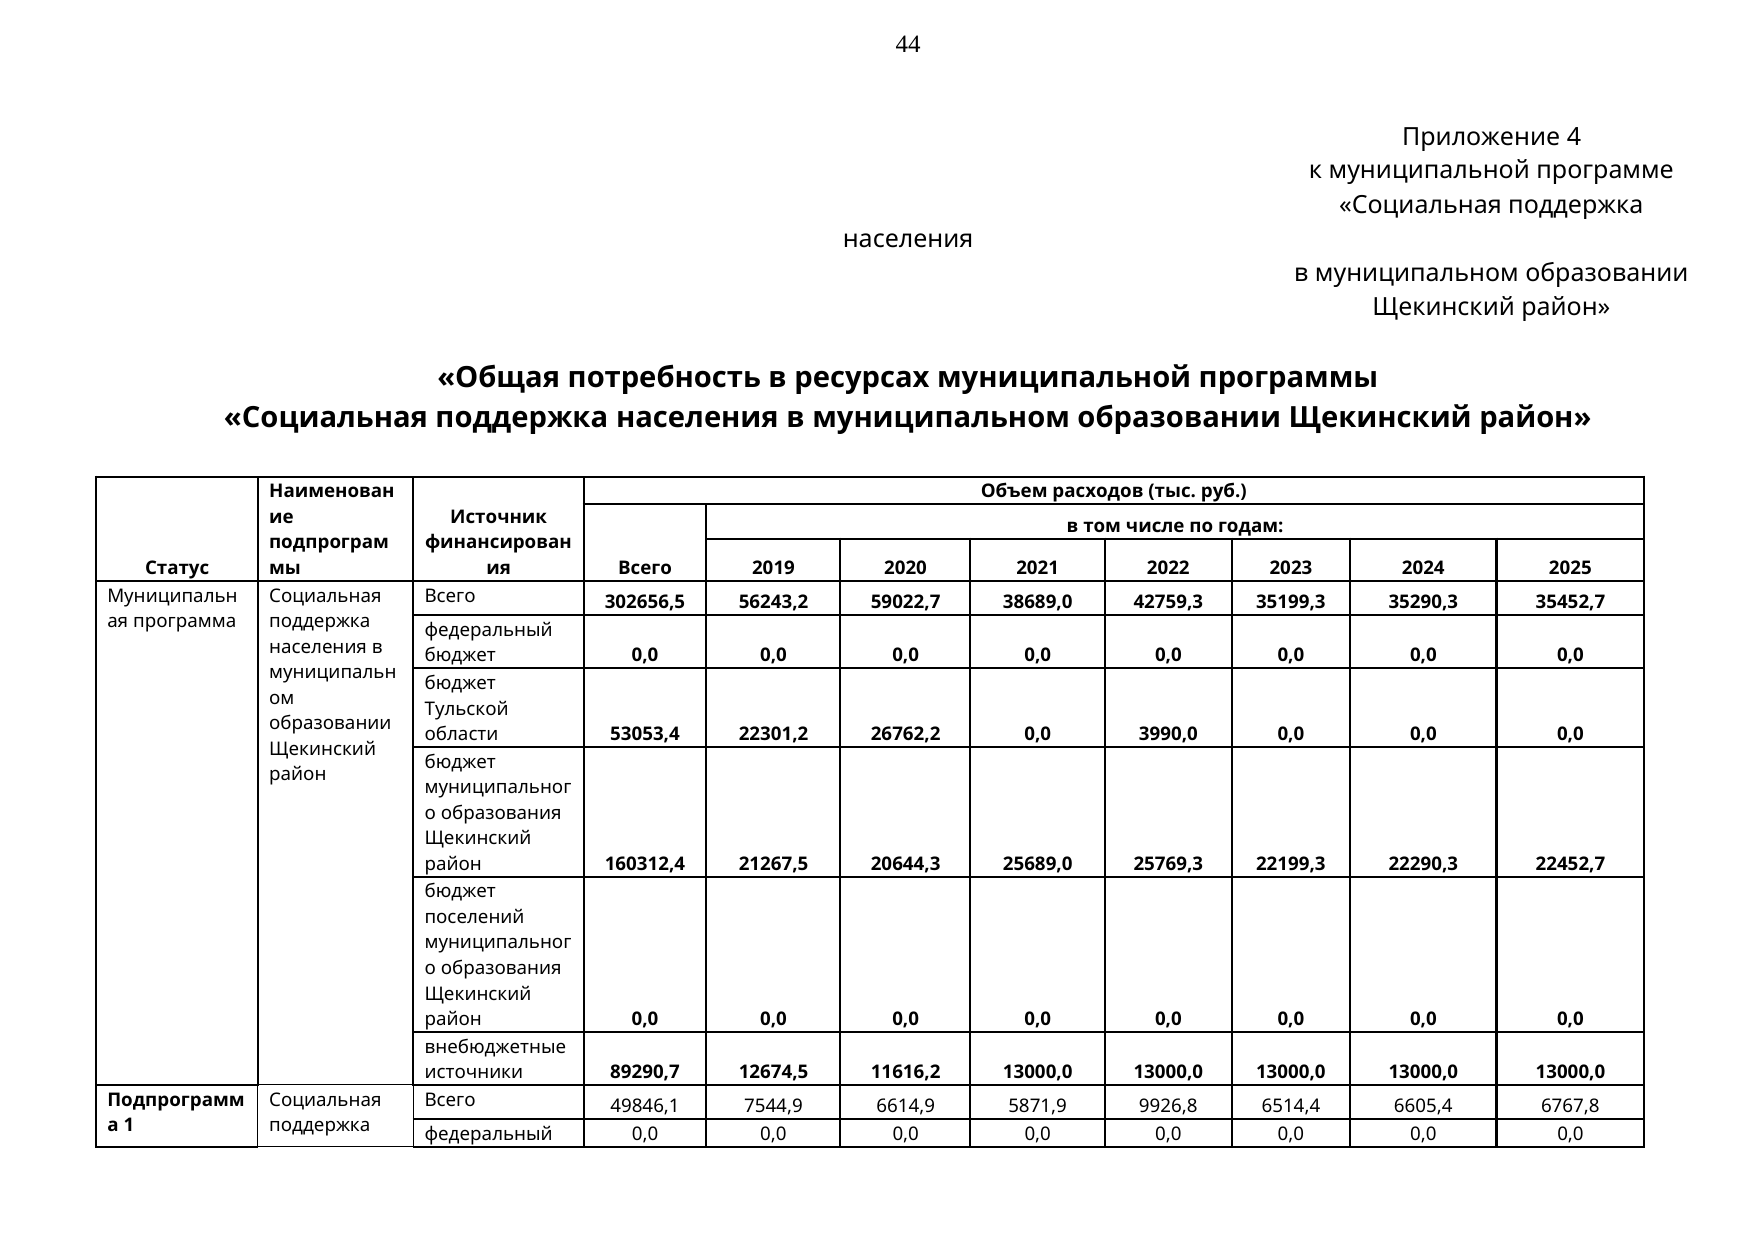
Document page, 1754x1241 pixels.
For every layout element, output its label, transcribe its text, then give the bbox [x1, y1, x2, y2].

table_cell федеральный бюджет [414, 616, 583, 667]
table_cell 0,0 [1351, 1120, 1495, 1146]
table_cell 21267,5 [707, 748, 839, 876]
table_cell 11616,2 [841, 1033, 969, 1084]
table_cell 25769,3 [1106, 748, 1231, 876]
table_cell 0,0 [1233, 616, 1349, 667]
table_cell 6614,9 [841, 1086, 969, 1118]
table_cell 0,0 [1351, 616, 1495, 667]
text Приложение 4 [118, 118, 1698, 152]
table_cell 9926,8 [1106, 1086, 1231, 1118]
table_cell 5871,9 [971, 1086, 1104, 1118]
table_cell 59022,7 [841, 582, 969, 614]
text в муниципальном образовании [118, 254, 1698, 288]
table_cell бюджет Тульской области [414, 669, 583, 746]
table_cell 49846,1 [585, 1086, 705, 1118]
table_cell Муниципальная программа [97, 582, 257, 1084]
table_cell 0,0 [585, 616, 705, 667]
table_cell 35290,3 [1351, 582, 1495, 614]
text к муниципальной программе [118, 152, 1698, 186]
text «Социальная поддержка населения [118, 186, 1698, 254]
table_cell 38689,0 [971, 582, 1104, 614]
table_cell 6514,4 [1233, 1086, 1349, 1118]
table_cell 0,0 [971, 878, 1104, 1031]
table_cell в том числе по годам: [707, 505, 1643, 538]
table_cell 0,0 [1106, 1120, 1231, 1146]
table_cell 2021 [971, 540, 1104, 580]
table_cell 13000,0 [1498, 1033, 1643, 1084]
table_cell Всего [585, 505, 705, 580]
table_cell 13000,0 [1106, 1033, 1231, 1084]
table_cell 0,0 [971, 669, 1104, 746]
table_cell 0,0 [1498, 1120, 1643, 1146]
text «Общая потребность в ресурсах муниципальной программы [118, 357, 1698, 396]
table_cell 35199,3 [1233, 582, 1349, 614]
table_cell 0,0 [1498, 616, 1643, 667]
table_cell 12674,5 [707, 1033, 839, 1084]
table_cell внебюджетные источники [414, 1033, 583, 1084]
table_cell Подпрограмма 1 [97, 1086, 257, 1146]
table_cell 0,0 [1498, 878, 1643, 1031]
table_header Объем расходов (тыс. руб.) [585, 478, 1643, 503]
table_cell Социальная поддержка отдельных категорий населения [258, 1085, 413, 1146]
table_header Наименование подпрограммы [259, 478, 412, 580]
table_cell 0,0 [841, 616, 969, 667]
table_cell Всего [414, 582, 583, 614]
table_cell 13000,0 [971, 1033, 1104, 1084]
table_cell 0,0 [1351, 669, 1495, 746]
table_cell 2020 [841, 540, 969, 580]
table_cell 35452,7 [1498, 582, 1643, 614]
table_cell 22452,7 [1498, 748, 1643, 876]
table_cell бюджет поселений муниципального образования Щекинский район [414, 878, 583, 1031]
table_cell 0,0 [841, 878, 969, 1031]
table_cell 0,0 [1498, 669, 1643, 746]
table_cell Всего [414, 1086, 583, 1118]
table_header Источник финансирования [414, 478, 583, 580]
text «Социальная поддержка населения в муниципальном образовании Щекинский район» [118, 396, 1698, 436]
table_cell 26762,2 [841, 669, 969, 746]
text Щекинский район» [118, 288, 1698, 322]
table_cell 7544,9 [707, 1086, 839, 1118]
table_cell 0,0 [971, 616, 1104, 667]
table_cell 0,0 [707, 878, 839, 1031]
table_cell 3990,0 [1106, 669, 1231, 746]
table_cell 0,0 [585, 1120, 705, 1146]
table_cell 13000,0 [1351, 1033, 1495, 1084]
table_cell 13000,0 [1233, 1033, 1349, 1084]
table_cell 22199,3 [1233, 748, 1349, 876]
table_cell 2025 [1498, 540, 1643, 580]
table_cell 0,0 [707, 1120, 839, 1146]
table_cell 2022 [1106, 540, 1231, 580]
table_cell федеральный бюджет [414, 1120, 583, 1146]
table_cell 6767,8 [1498, 1086, 1643, 1118]
table_cell 0,0 [971, 1120, 1104, 1146]
table_cell 89290,7 [585, 1033, 705, 1084]
table_cell 53053,4 [585, 669, 705, 746]
table_cell 0,0 [1106, 878, 1231, 1031]
table_cell 0,0 [1233, 878, 1349, 1031]
table_cell 42759,3 [1106, 582, 1231, 614]
table_cell 0,0 [841, 1120, 969, 1146]
table_cell Социальная поддержка населения в муниципальном образовании Щекинский район [259, 582, 412, 1084]
table_cell 6605,4 [1351, 1086, 1495, 1118]
table_cell 2024 [1351, 540, 1495, 580]
table_cell 2019 [707, 540, 839, 580]
table_cell 0,0 [1233, 669, 1349, 746]
table_cell 0,0 [1233, 1120, 1349, 1146]
table_cell 2023 [1233, 540, 1349, 580]
table_cell 0,0 [585, 878, 705, 1031]
table_cell 20644,3 [841, 748, 969, 876]
table_cell 0,0 [1351, 878, 1495, 1031]
table_header Статус [97, 478, 257, 580]
table_cell 302656,5 [585, 582, 705, 614]
table_cell 25689,0 [971, 748, 1104, 876]
table_cell 0,0 [1106, 616, 1231, 667]
table_cell 0,0 [707, 616, 839, 667]
table_cell 22290,3 [1351, 748, 1495, 876]
table_cell 22301,2 [707, 669, 839, 746]
table_cell 160312,4 [585, 748, 705, 876]
table_cell 56243,2 [707, 582, 839, 614]
table_cell бюджет муниципального образования Щекинский район [414, 748, 583, 876]
